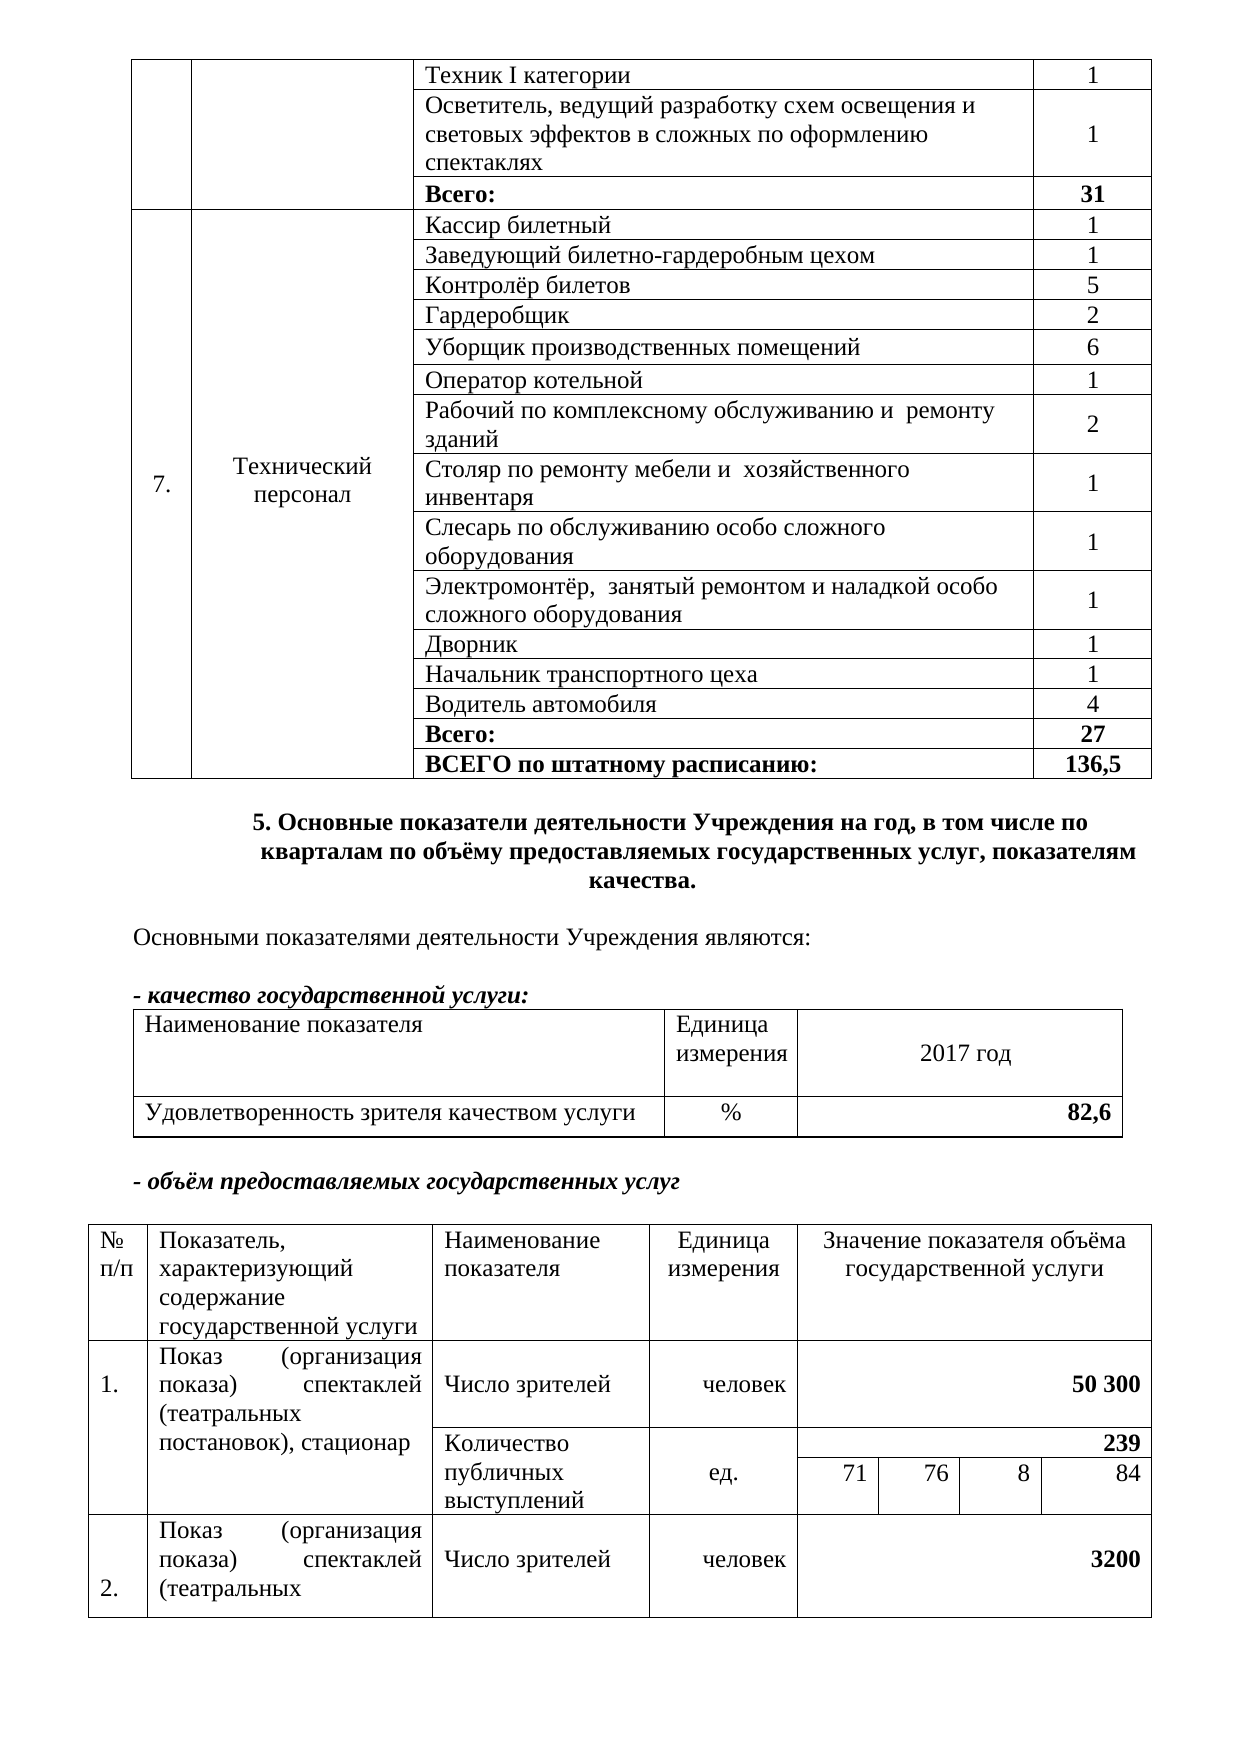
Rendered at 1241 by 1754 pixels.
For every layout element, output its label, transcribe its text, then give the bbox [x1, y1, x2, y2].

text 5. Основные показатели деятельности Учреждения на год, в том числе по [133, 807, 1152, 836]
table_cell Технический персонал [192, 210, 413, 777]
table_header Показатель, характеризующий содержание государственной услуги [148, 1225, 432, 1340]
table_cell 1 [1034, 571, 1151, 628]
table_header Единица измерения [650, 1225, 797, 1340]
table_cell Всего: [414, 719, 1033, 748]
table_cell Количество публичных выступлений [433, 1428, 649, 1514]
table_cell 1 [1034, 454, 1151, 511]
table_cell 82,6 [798, 1097, 1122, 1136]
table_cell Число зрителей [433, 1515, 649, 1617]
text - качество государственной услуги: [133, 980, 1152, 1008]
table_cell 136,5 [1034, 749, 1151, 777]
table_header 2017 год [798, 1010, 1122, 1096]
table_cell 31 [1034, 177, 1151, 209]
table_cell 1 [1034, 659, 1151, 688]
table_cell 3200 [798, 1515, 1151, 1617]
table_cell Оператор котельной [414, 365, 1033, 394]
table_cell 1 [1034, 365, 1151, 394]
table_header Наименование показателя [433, 1225, 649, 1340]
table_cell 76 [879, 1458, 959, 1514]
table_cell 84 [1042, 1458, 1151, 1514]
table_cell Кассир билетный [414, 210, 1033, 239]
text Основными показателями деятельности Учреждения являются: [133, 922, 1152, 951]
table_cell человек [650, 1515, 797, 1617]
table_cell Осветитель, ведущий разработку схем освещения и световых эффектов в сложных по оформлению спектаклях [414, 90, 1033, 176]
table_cell Столяр по ремонту мебели и хозяйственного инвентаря [414, 454, 1033, 511]
table_cell ед. [650, 1428, 797, 1514]
table_cell Уборщик производственных помещений [414, 330, 1033, 364]
table_cell Всего: [414, 177, 1033, 209]
table_cell Удовлетворенность зрителя качеством услуги [134, 1097, 664, 1136]
table_cell 1 [1034, 240, 1151, 269]
text кварталам по объёму предоставляемых государственных услуг, показателям качества. [133, 836, 1152, 893]
table_cell 1. [89, 1341, 147, 1514]
table_cell 50 300 [798, 1341, 1151, 1427]
table_cell 1 [1034, 210, 1151, 239]
table_cell Контролёр билетов [414, 270, 1033, 299]
table_cell 5 [1034, 270, 1151, 299]
table_cell Число зрителей [433, 1341, 649, 1427]
table_cell 239 [798, 1428, 1151, 1457]
table_cell 27 [1034, 719, 1151, 748]
table_cell Заведующий билетно-гардеробным цехом [414, 240, 1033, 269]
table_cell 2 [1034, 300, 1151, 328]
table_cell Гардеробщик [414, 300, 1033, 328]
table_cell 1 [1034, 90, 1151, 176]
table_cell 2. [89, 1515, 147, 1617]
table_cell Слесарь по обслуживанию особо сложного оборудования [414, 512, 1033, 570]
table_cell 1 [1034, 512, 1151, 570]
table_cell Электромонтёр, занятый ремонтом и наладкой особо сложного оборудования [414, 571, 1033, 628]
table_cell 8 [960, 1458, 1041, 1514]
table_header Значение показателя объёма государственной услуги [798, 1225, 1151, 1340]
table_cell 6 [1034, 330, 1151, 364]
table_cell Показ (организация показа) спектаклей (театральных постановок), стационар [148, 1341, 432, 1514]
table_header № п/п [89, 1225, 147, 1340]
table_cell 1 [1034, 60, 1151, 89]
table_cell 4 [1034, 689, 1151, 718]
table_cell ВСЕГО по штатному расписанию: [414, 749, 1033, 777]
text - объём предоставляемых государственных услуг [133, 1166, 1152, 1195]
table_cell 7. [132, 210, 191, 777]
table_cell Дворник [414, 630, 1033, 658]
table_cell Рабочий по комплексному обслуживанию и ремонту зданий [414, 395, 1033, 453]
table_cell Начальник транспортного цеха [414, 659, 1033, 688]
table_cell 1 [1034, 630, 1151, 658]
table_cell 71 [798, 1458, 878, 1514]
table_cell Техник I категории [414, 60, 1033, 89]
table_cell человек [650, 1341, 797, 1427]
table_cell Водитель автомобиля [414, 689, 1033, 718]
table_cell 2 [1034, 395, 1151, 453]
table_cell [148, 1515, 432, 1617]
table_header Наименование показателя [134, 1010, 664, 1096]
table_cell % [665, 1097, 797, 1136]
table_header Единица измерения [665, 1010, 797, 1096]
